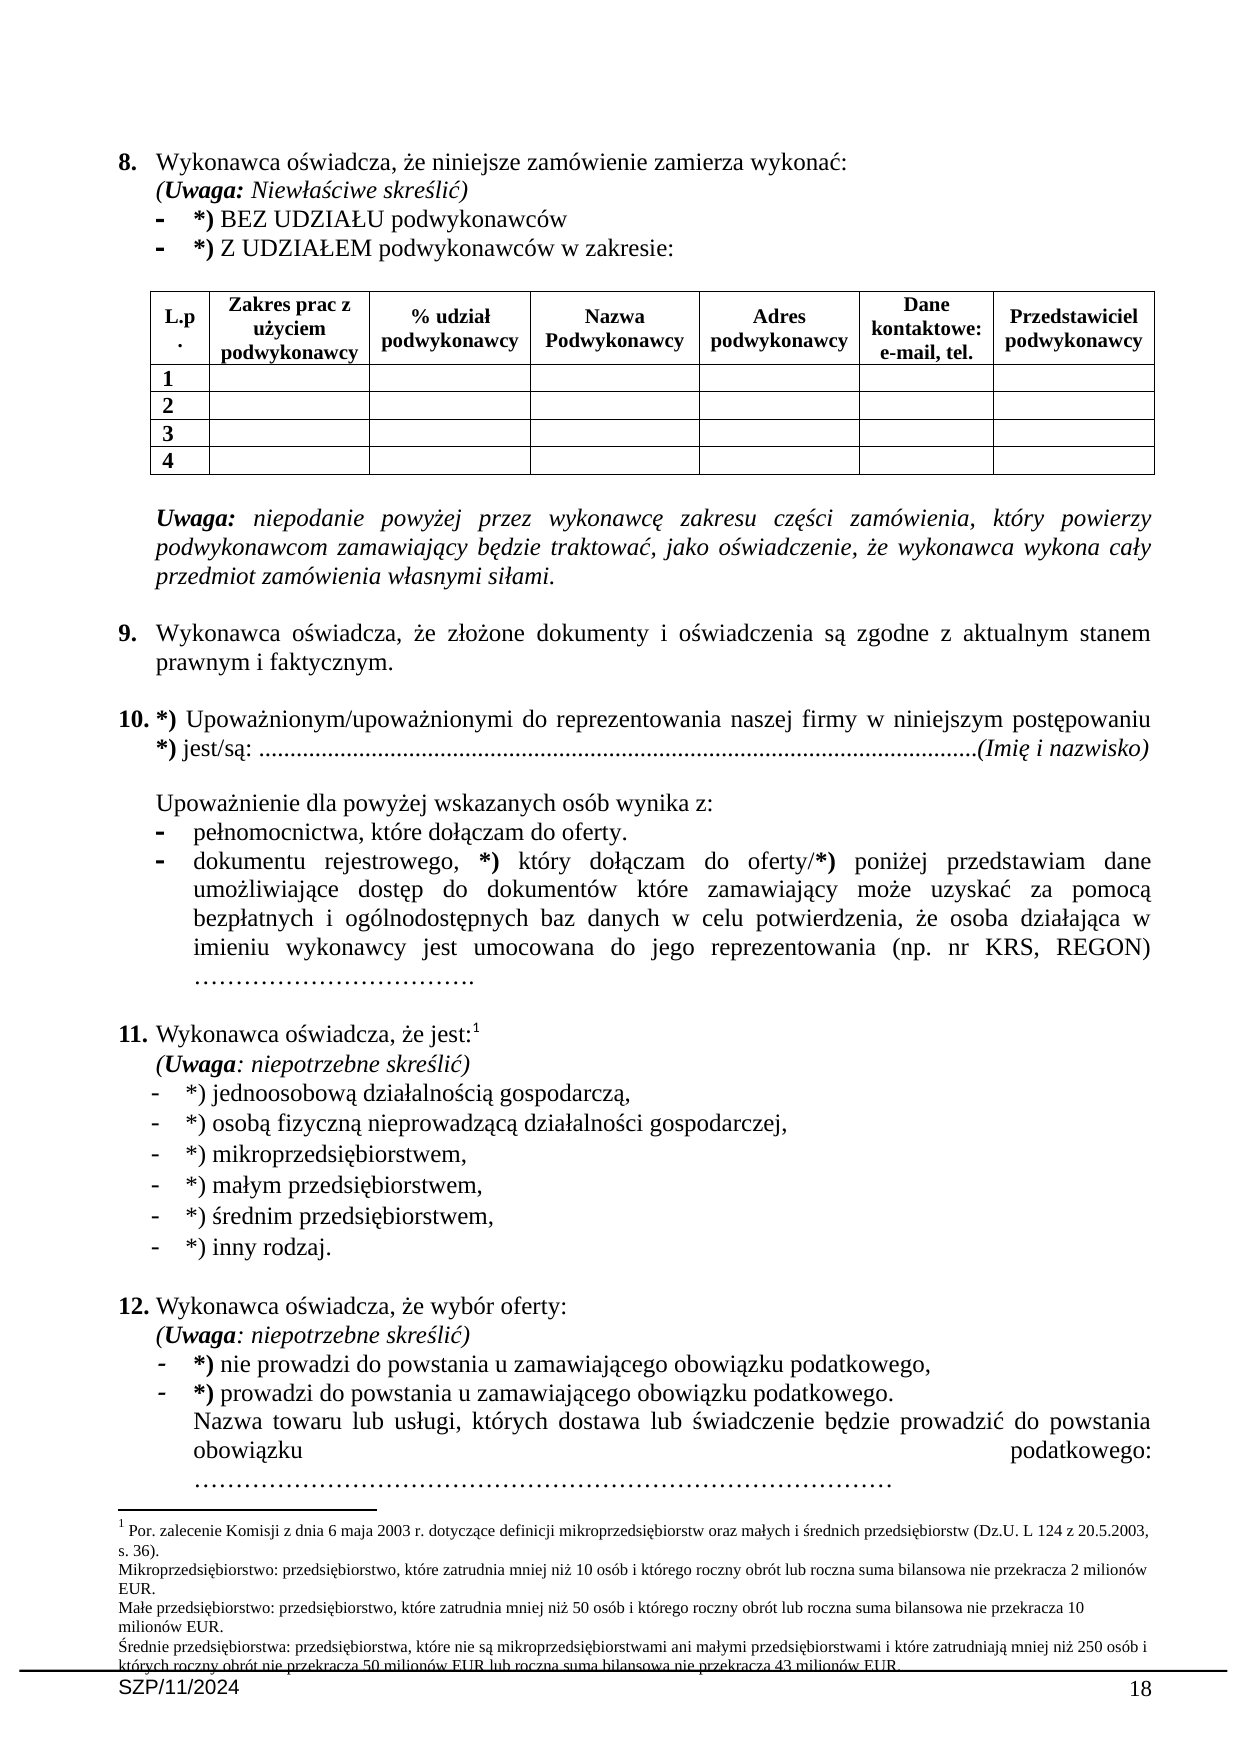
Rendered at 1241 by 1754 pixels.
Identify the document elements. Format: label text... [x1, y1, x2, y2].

table_cell [370, 420, 530, 446]
table_cell [370, 392, 530, 419]
table_cell [531, 392, 699, 419]
table_cell 4 [151, 447, 209, 473]
table_header Zakres prac z użyciem podwykonawcy [210, 292, 369, 364]
table_cell [994, 420, 1154, 446]
table_header L.p. [151, 292, 209, 364]
list Nazwa towaru lub usługi, których dostawa lub świadczenie będzie prowadzić do powstania obowiązku podatkowego: ………………………………………………………………………… [193, 1406, 1152, 1493]
table_header % udział podwykonawcy [370, 292, 530, 364]
table_cell [700, 420, 859, 446]
list *) prowadzi do powstania u zamawiającego obowiązku podatkowego. [156, 1378, 1152, 1406]
table_cell 1 [151, 365, 209, 391]
list *) BEZ UDZIAŁU podwykonawców [156, 204, 1152, 233]
table_cell [531, 447, 699, 473]
table_cell [531, 420, 699, 446]
list *) mikroprzedsiębiorstwem, [148, 1139, 1152, 1170]
table_cell [700, 365, 859, 391]
table_cell [860, 392, 993, 419]
table_cell [994, 447, 1154, 473]
table_cell [210, 447, 369, 473]
list Wykonawca oświadcza, że wybór oferty: [118, 1291, 1152, 1320]
table_cell 2 [151, 392, 209, 419]
table_cell [700, 447, 859, 473]
table_header Dane kontaktowe: e-mail, tel. [860, 292, 993, 364]
list *) Z UDZIAŁEM podwykonawców w zakresie: [156, 233, 1152, 262]
list Wykonawca oświadcza, że niniejsze zamówienie zamierza wykonać: [118, 147, 1152, 176]
list *) jednoosobową działalnością gospodarczą, [148, 1078, 1152, 1108]
table_cell [210, 392, 369, 419]
table_header Adres podwykonawcy [700, 292, 859, 364]
table_cell [860, 420, 993, 446]
list *) osobą fizyczną nieprowadzącą działalności gospodarczej, [148, 1108, 1152, 1139]
list pełnomocnictwa, które dołączam do oferty. [156, 817, 1152, 846]
text Uwaga: niepodanie powyżej przez wykonawcę zakresu części zamówienia, który powierzy podwykonawcom zamawiający będzie traktować, jako oświadczenie, że wykonawca wykona cały przedmiot zamówienia własnymi siłami. [156, 503, 1152, 589]
table_cell [531, 365, 699, 391]
table_cell [860, 447, 993, 473]
text (Uwaga: Niewłaściwe skreślić) [156, 176, 1152, 204]
list Wykonawca oświadcza, że złożone dokumenty i oświadczenia są zgodne z aktualnym stanem prawnym i faktycznym. [118, 618, 1152, 676]
table_cell 3 [151, 420, 209, 446]
list *) małym przedsiębiorstwem, [148, 1170, 1152, 1201]
list Wykonawca oświadcza, że jest: [118, 1018, 1152, 1049]
table_cell [210, 420, 369, 446]
table_cell [210, 365, 369, 391]
table_cell [994, 392, 1154, 419]
table_cell [700, 392, 859, 419]
table_cell [370, 447, 530, 473]
table_header Przedstawiciel podwykonawcy [994, 292, 1154, 364]
text Upoważnienie dla powyżej wskazanych osób wynika z: [156, 788, 1152, 817]
text (Uwaga: niepotrzebne skreślić) [156, 1049, 1152, 1078]
list *) nie prowadzi do powstania u zamawiającego obowiązku podatkowego, [156, 1349, 1152, 1378]
list *) Upoważnionym/upoważnionymi do reprezentowania naszej firmy w niniejszym postępowaniu *) jest/są: ...................................................................................................................(Imię i nazwisko) [118, 704, 1152, 762]
list *) średnim przedsiębiorstwem, [148, 1201, 1152, 1232]
list *) inny rodzaj. [148, 1232, 1152, 1263]
table_cell [860, 365, 993, 391]
table_cell [370, 365, 530, 391]
list dokumentu rejestrowego, *) który dołączam do oferty/*) poniżej przedstawiam dane umożliwiające dostęp do dokumentów które zamawiający może uzyskać za pomocą bezpłatnych i ogólnodostępnych baz danych w celu potwierdzenia, że osoba działająca w imieniu wykonawcy jest umocowana do jego reprezentowania (np. nr KRS, REGON) ……………………………. [156, 846, 1152, 989]
list (Uwaga: niepotrzebne skreślić) [156, 1320, 1152, 1349]
table_cell [994, 365, 1154, 391]
table_header Nazwa Podwykonawcy [531, 292, 699, 364]
